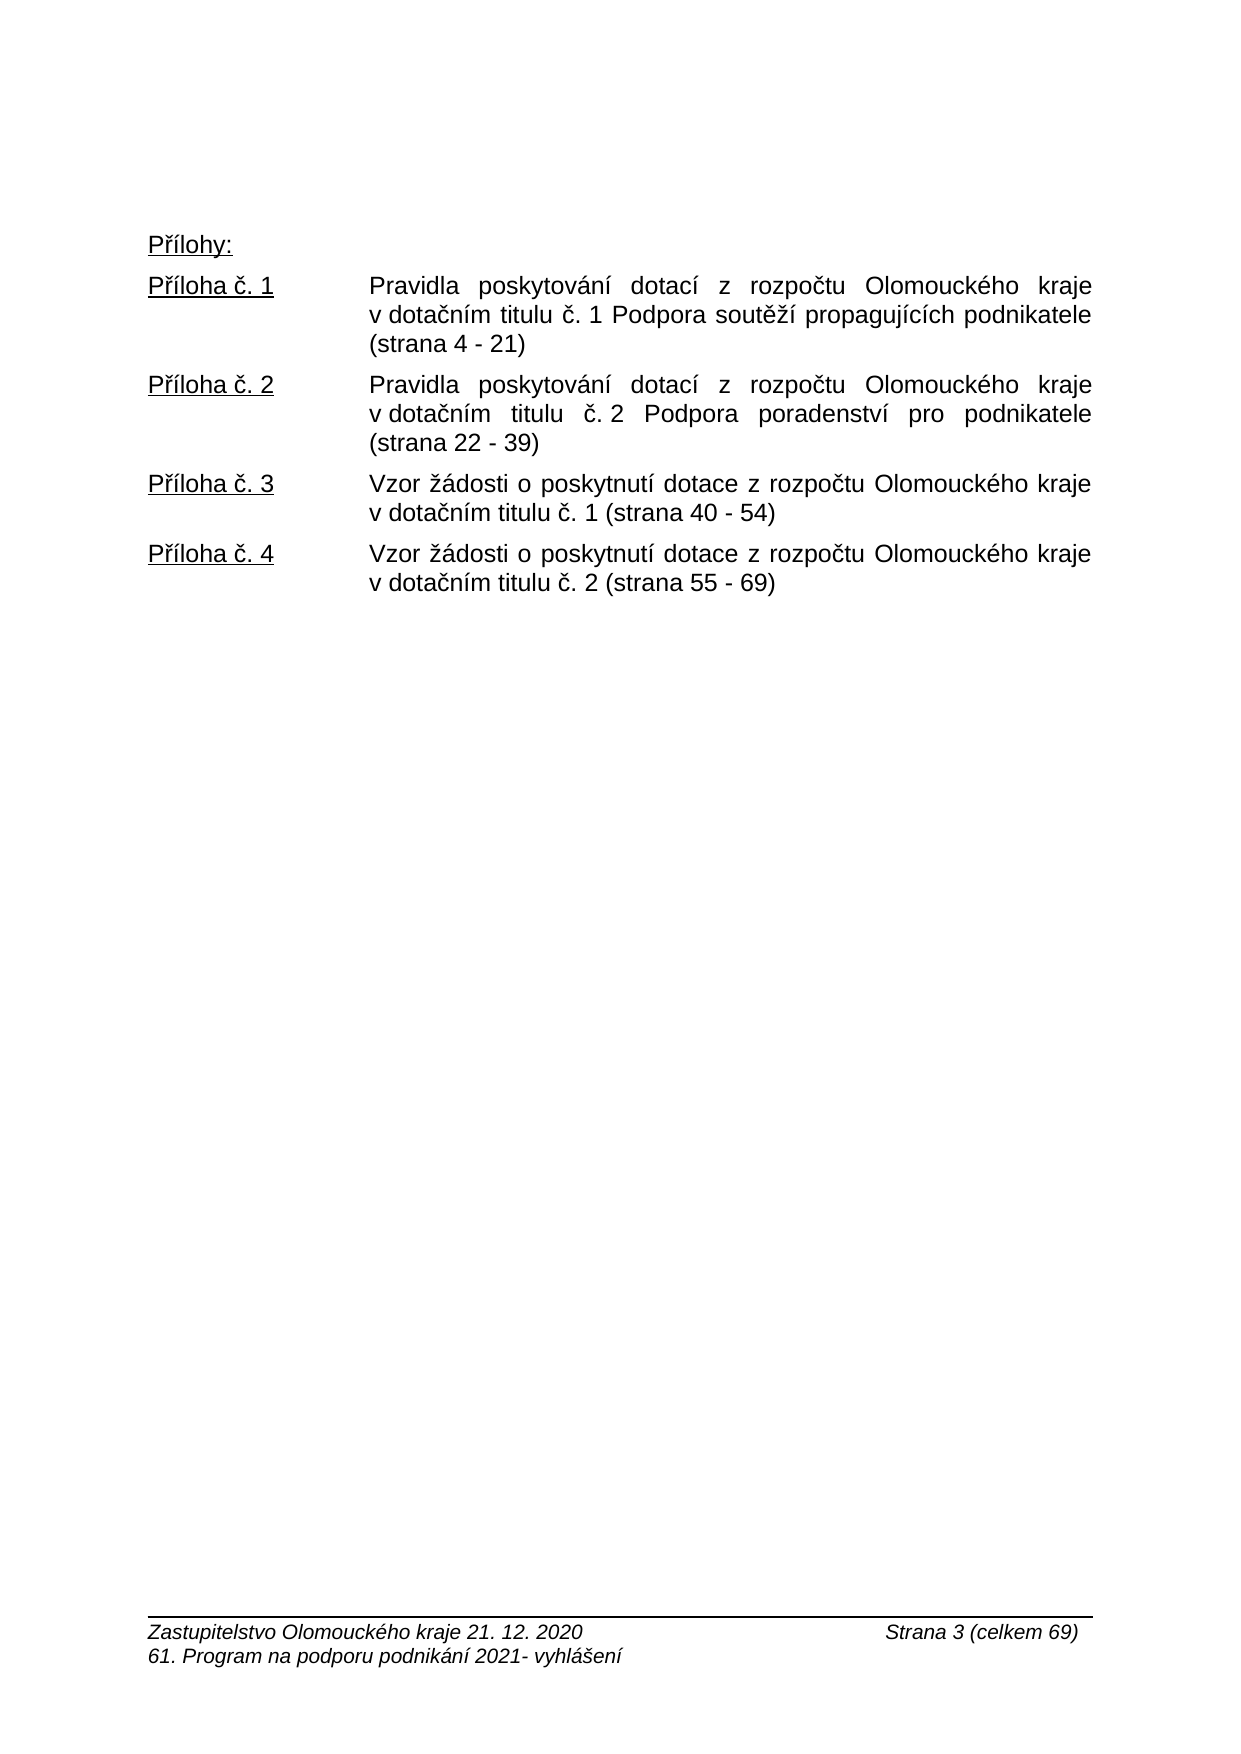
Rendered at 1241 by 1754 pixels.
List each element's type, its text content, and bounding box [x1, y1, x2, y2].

text Přílohy: [148, 230, 1093, 259]
text Příloha č. 2 Pravidla poskytování dotací z rozpočtu Olomouckého kraje v dotačním titulu č. 2 Podpora poradenství pro podnikatele (strana 22 - 39) [148, 370, 1093, 456]
text Příloha č. 4 Vzor žádosti o poskytnutí dotace z rozpočtu Olomouckého kraje v dotačním titulu č. 2 (strana 55 - 69) [148, 539, 1093, 596]
text Příloha č. 3 Vzor žádosti o poskytnutí dotace z rozpočtu Olomouckého kraje v dotačním titulu č. 1 (strana 40 - 54) [148, 469, 1093, 526]
text Příloha č. 1 Pravidla poskytování dotací z rozpočtu Olomouckého kraje v dotačním titulu č. 1 Podpora soutěží propagujících podnikatele (strana 4 - 21) [148, 271, 1093, 358]
